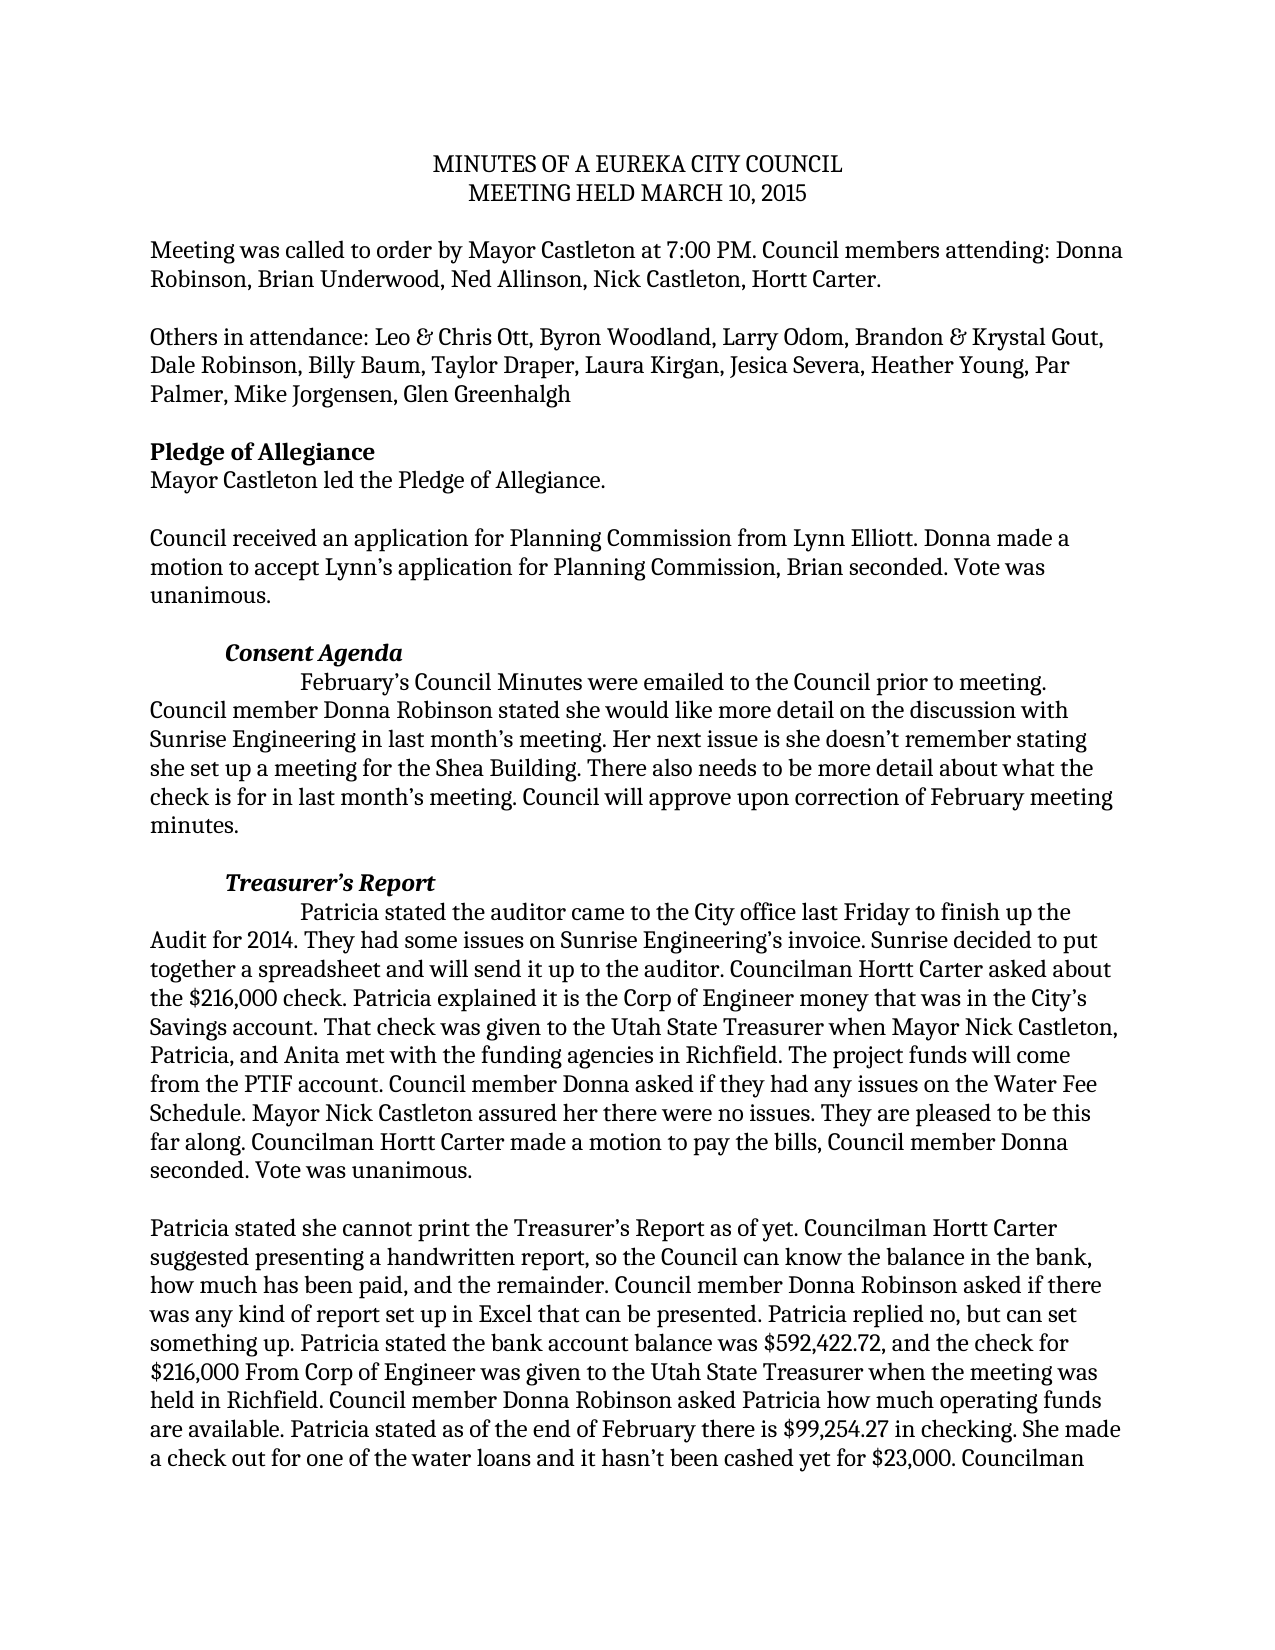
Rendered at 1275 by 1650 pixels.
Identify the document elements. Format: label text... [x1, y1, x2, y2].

text Treasurer’s Report [150, 869, 1125, 897]
text Meeting was called to order by Mayor Castleton at 7:00 PM. Council members attending: Donna Robinson, Brian Underwood, Ned Allinson, Nick Castleton, Hortt Carter. [150, 236, 1125, 294]
text MINUTES OF A EUREKA CITY COUNCIL [150, 150, 1125, 179]
text MEETING HELD MARCH 10, 2015 [150, 179, 1125, 207]
text Council received an application for Planning Commission from Lynn Elliott. Donna made a motion to accept Lynn’s application for Planning Commission, Brian seconded. Vote was unanimous. [150, 524, 1125, 610]
text Mayor Castleton led the Pledge of Allegiance. [150, 466, 1125, 495]
text Consent Agenda [150, 639, 1125, 667]
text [150, 1214, 1125, 1472]
text Patricia stated the auditor came to the City office last Friday to finish up the Audit for 2014. They had some issues on Sunrise Engineering’s invoice. Sunrise decided to put together a spreadsheet and will send it up to the auditor. Councilman Hortt Carter asked about the $216,000 check. Patricia explained it is the Corp of Engineer money that was in the City’s Savings account. That check was given to the Utah State Treasurer when Mayor Nick Castleton, Patricia, and Anita met with the funding agencies in Richfield. The project funds will come from the PTIF account. Council member Donna asked if they had any issues on the Water Fee Schedule. Mayor Nick Castleton assured her there were no issues. They are pleased to be this far along. Councilman Hortt Carter made a motion to pay the bills, Council member Donna seconded. Vote was unanimous. [150, 897, 1125, 1185]
text February’s Council Minutes were emailed to the Council prior to meeting. Council member Donna Robinson stated she would like more detail on the discussion with Sunrise Engineering in last month’s meeting. Her next issue is she doesn’t remember stating she set up a meeting for the Shea Building. There also needs to be more detail about what the check is for in last month’s meeting. Council will approve upon correction of February meeting minutes. [150, 667, 1125, 840]
text Pledge of Allegiance [150, 437, 1125, 466]
text Others in attendance: Leo & Chris Ott, Byron Woodland, Larry Odom, Brandon & Krystal Gout, Dale Robinson, Billy Baum, Taylor Draper, Laura Kirgan, Jesica Severa, Heather Young, Par Palmer, Mike Jorgensen, Glen Greenhalgh [150, 322, 1125, 409]
